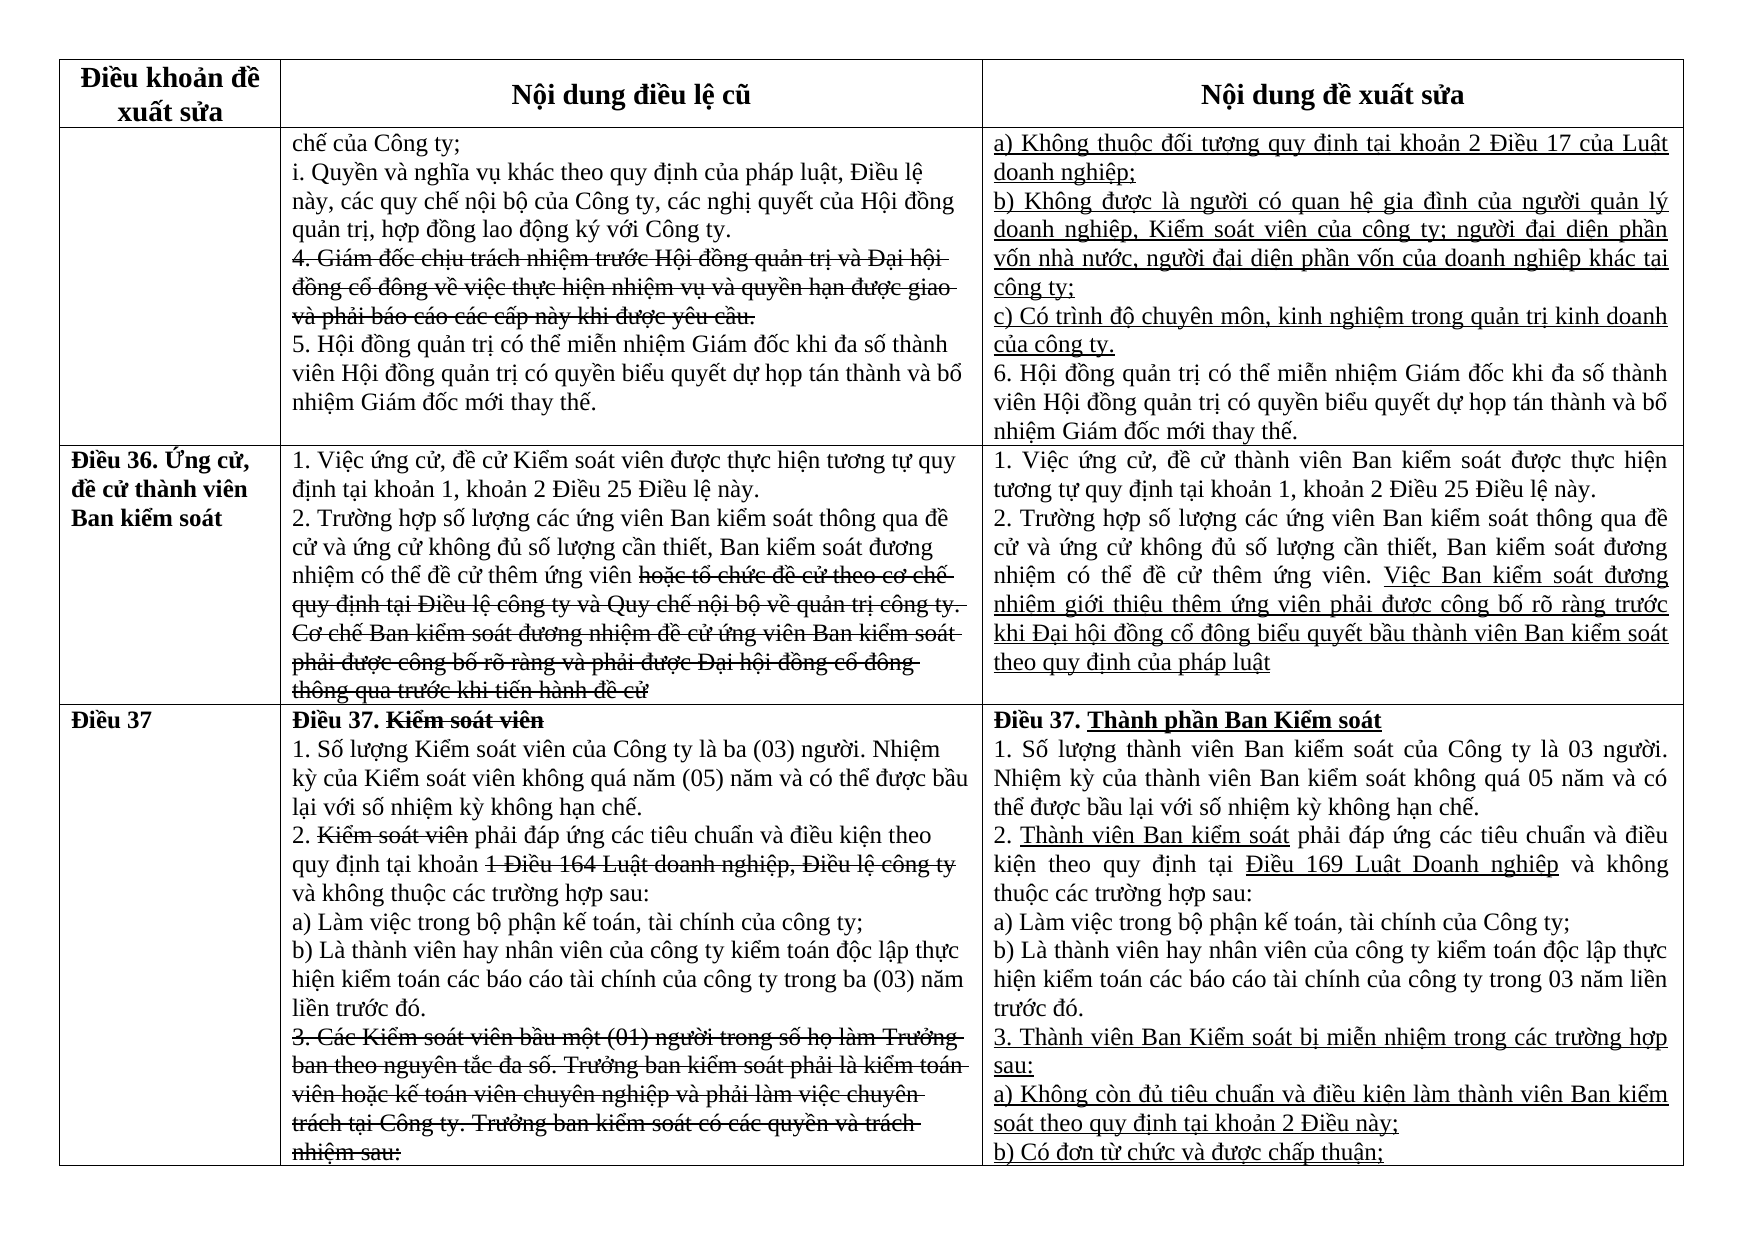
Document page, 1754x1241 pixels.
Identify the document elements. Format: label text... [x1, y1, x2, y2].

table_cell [983, 705, 1683, 1165]
table_header Nội dung đề xuất sửa [983, 60, 1683, 127]
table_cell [60, 128, 280, 444]
table_cell Điều 37 [60, 705, 280, 1165]
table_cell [281, 705, 982, 1165]
table_cell 1. Việc ứng cử, đề cử thành viên Ban kiểm soát được thực hiện tương tự quy định tại khoản 1, khoản 2 Điều 25 Điều lệ này. 2. Trường hợp số lượng các ứng viên Ban kiểm soát thông qua đề cử và ứng cử không đủ số lượng cần thiết, Ban kiểm soát đương nhiệm có thể đề cử thêm ứng viên. Việc Ban kiểm soát đương nhiệm giới thiệu thêm ứng viên phải được công bố rõ ràng trước khi Đại hội đồng cổ đông biểu quyết bầu thành viên Ban kiểm soát theo quy định của pháp luật [983, 446, 1683, 704]
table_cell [983, 128, 1683, 444]
table_header Điều khoản đề xuất sửa [60, 60, 280, 127]
table_cell Điều 36. Ứng cử, đề cử thành viên Ban kiểm soát [60, 446, 280, 704]
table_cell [281, 128, 982, 444]
table_cell 1. Việc ứng cử, đề cử Kiểm soát viên được thực hiện tương tự quy định tại khoản 1, khoản 2 Điều 25 Điều lệ này. 2. Trường hợp số lượng các ứng viên Ban kiểm soát thông qua đề cử và ứng cử không đủ số lượng cần thiết, Ban kiểm soát đương nhiệm có thể đề cử thêm ứng viên hoặc tổ chức đề cử theo cơ chế quy định tại Điều lệ công ty và Quy chế nội bộ về quản trị công ty. Cơ chế Ban kiểm soát đương nhiệm đề cử ứng viên Ban kiểm soát phải được công bố rõ ràng và phải được Đại hội đồng cổ đông thông qua trước khi tiến hành đề cử [281, 446, 982, 704]
table_header Nội dung điều lệ cũ [281, 60, 982, 127]
